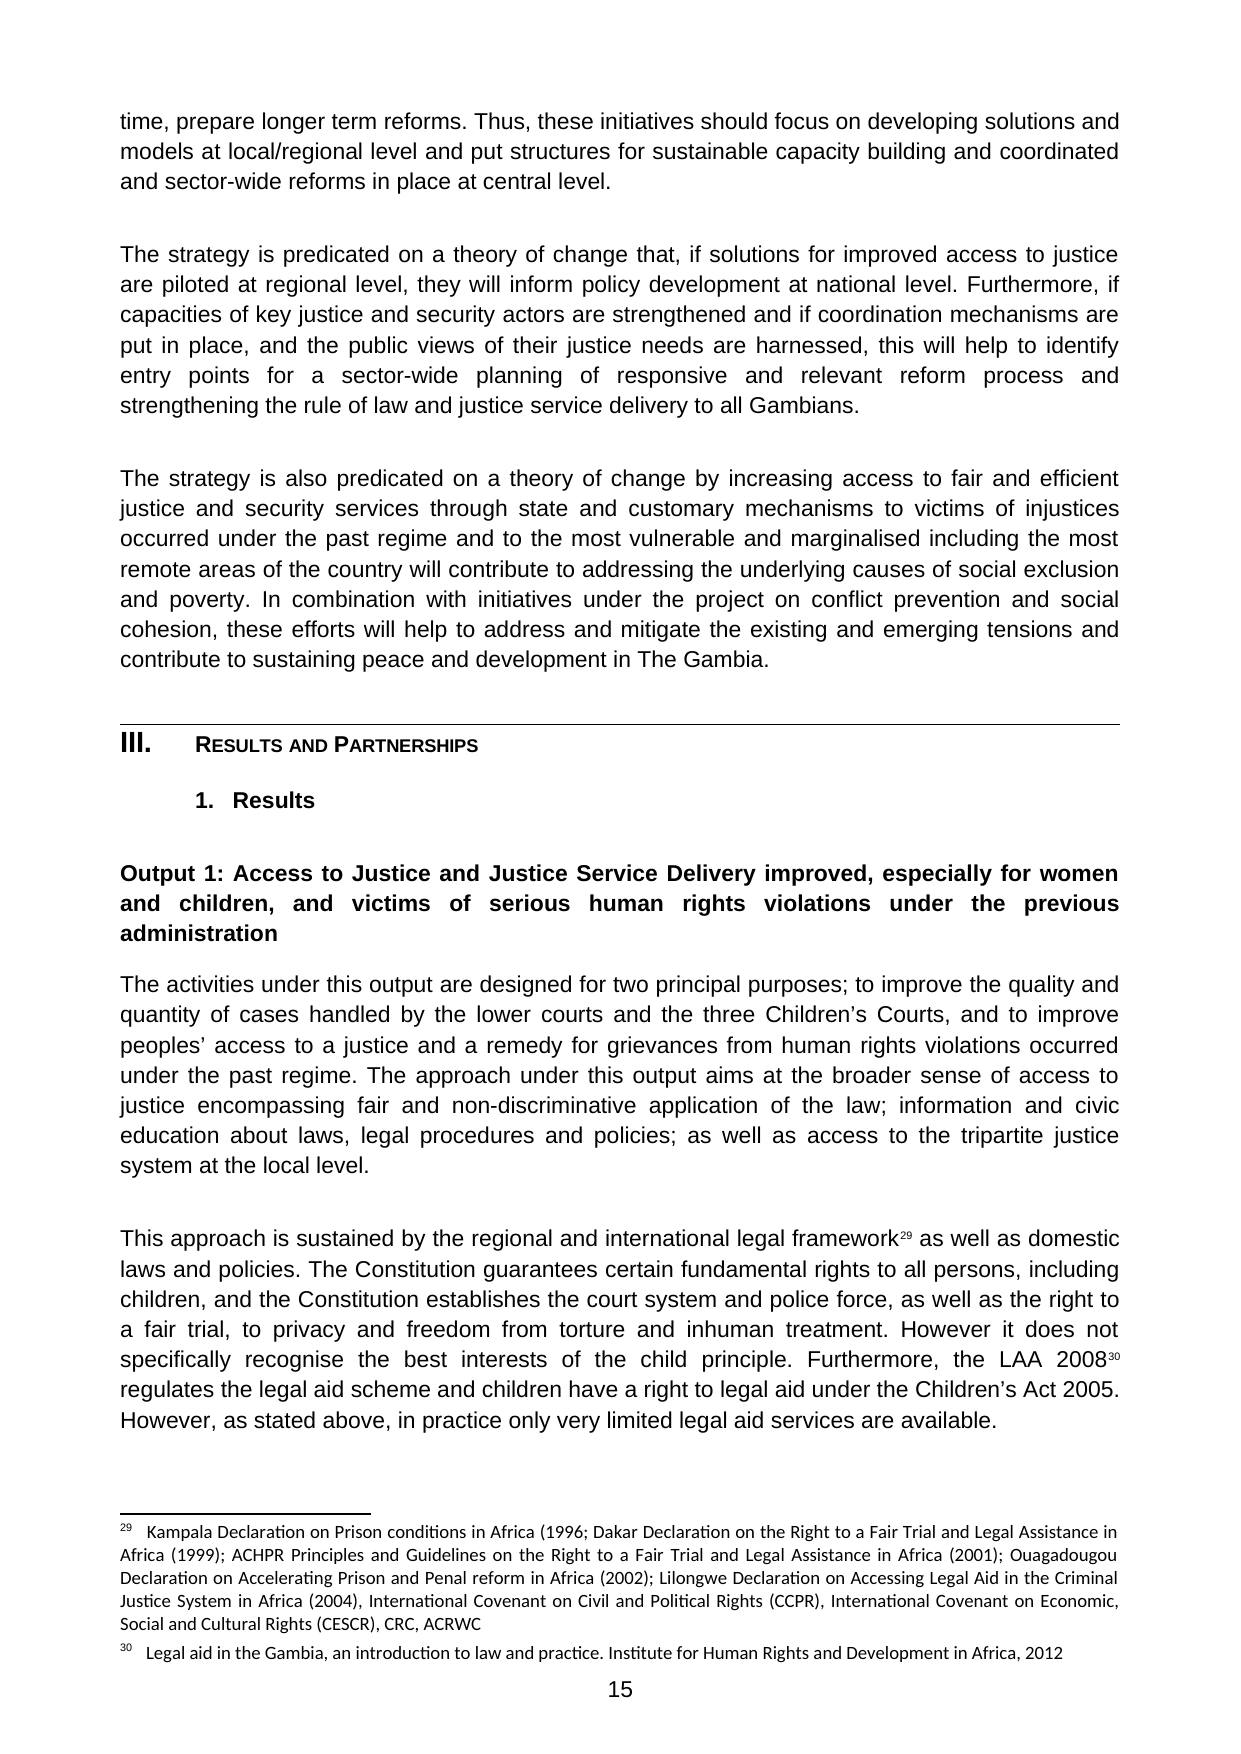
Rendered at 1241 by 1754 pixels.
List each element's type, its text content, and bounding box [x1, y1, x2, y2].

subtitle Results and Partnerships [120, 725, 1120, 758]
text The activities under this output are designed for two principal purposes; to improve the quality and quantity of cases handled by the lower courts and the three Children’s Courts, and to improve peoples’ access to a justice and a remedy for grievances from human rights violations occurred under the past regime. The approach under this output aims at the broader sense of access to justice encompassing fair and non-discriminative application of the law; information and civic education about laws, legal procedures and policies; as well as access to the tripartite justice system at the local level. [120, 971, 1120, 1179]
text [120, 108, 1120, 194]
text Output 1: Access to Justice and Justice Service Delivery improved, especially for women and children, and victims of serious human rights violations under the previous administration [120, 860, 1120, 946]
subtitle Results [195, 787, 1120, 813]
text The strategy is also predicated on a theory of change by increasing access to fair and efficient justice and security services through state and customary mechanisms to victims of injustices occurred under the past regime and to the most vulnerable and marginalised including the most remote areas of the country will contribute to addressing the underlying causes of social exclusion and poverty. In combination with initiatives under the project on conflict prevention and social cohesion, these efforts will help to address and mitigate the existing and emerging tensions and contribute to sustaining peace and development in The Gambia. [120, 465, 1120, 672]
text The strategy is predicated on a theory of change that, if solutions for improved access to justice are piloted at regional level, they will inform policy development at national level. Furthermore, if capacities of key justice and security actors are strengthened and if coordination mechanisms are put in place, and the public views of their justice needs are harnessed, this will help to identify entry points for a sector-wide planning of responsive and relevant reform process and strengthening the rule of law and justice service delivery to all Gambians. [120, 241, 1120, 418]
text This approach is sustained by the regional and international legal framework as well as domestic laws and policies. The Constitution guarantees certain fundamental rights to all persons, including children, and the Constitution establishes the court system and police force, as well as the right to a fair trial, to privacy and freedom from torture and inhuman treatment. However it does not specifically recognise the best interests of the child principle. Furthermore, the LAA 2008 regulates the legal aid scheme and children have a right to legal aid under the Children’s Act 2005. However, as stated above, in practice only very limited legal aid services are available. [120, 1225, 1120, 1433]
